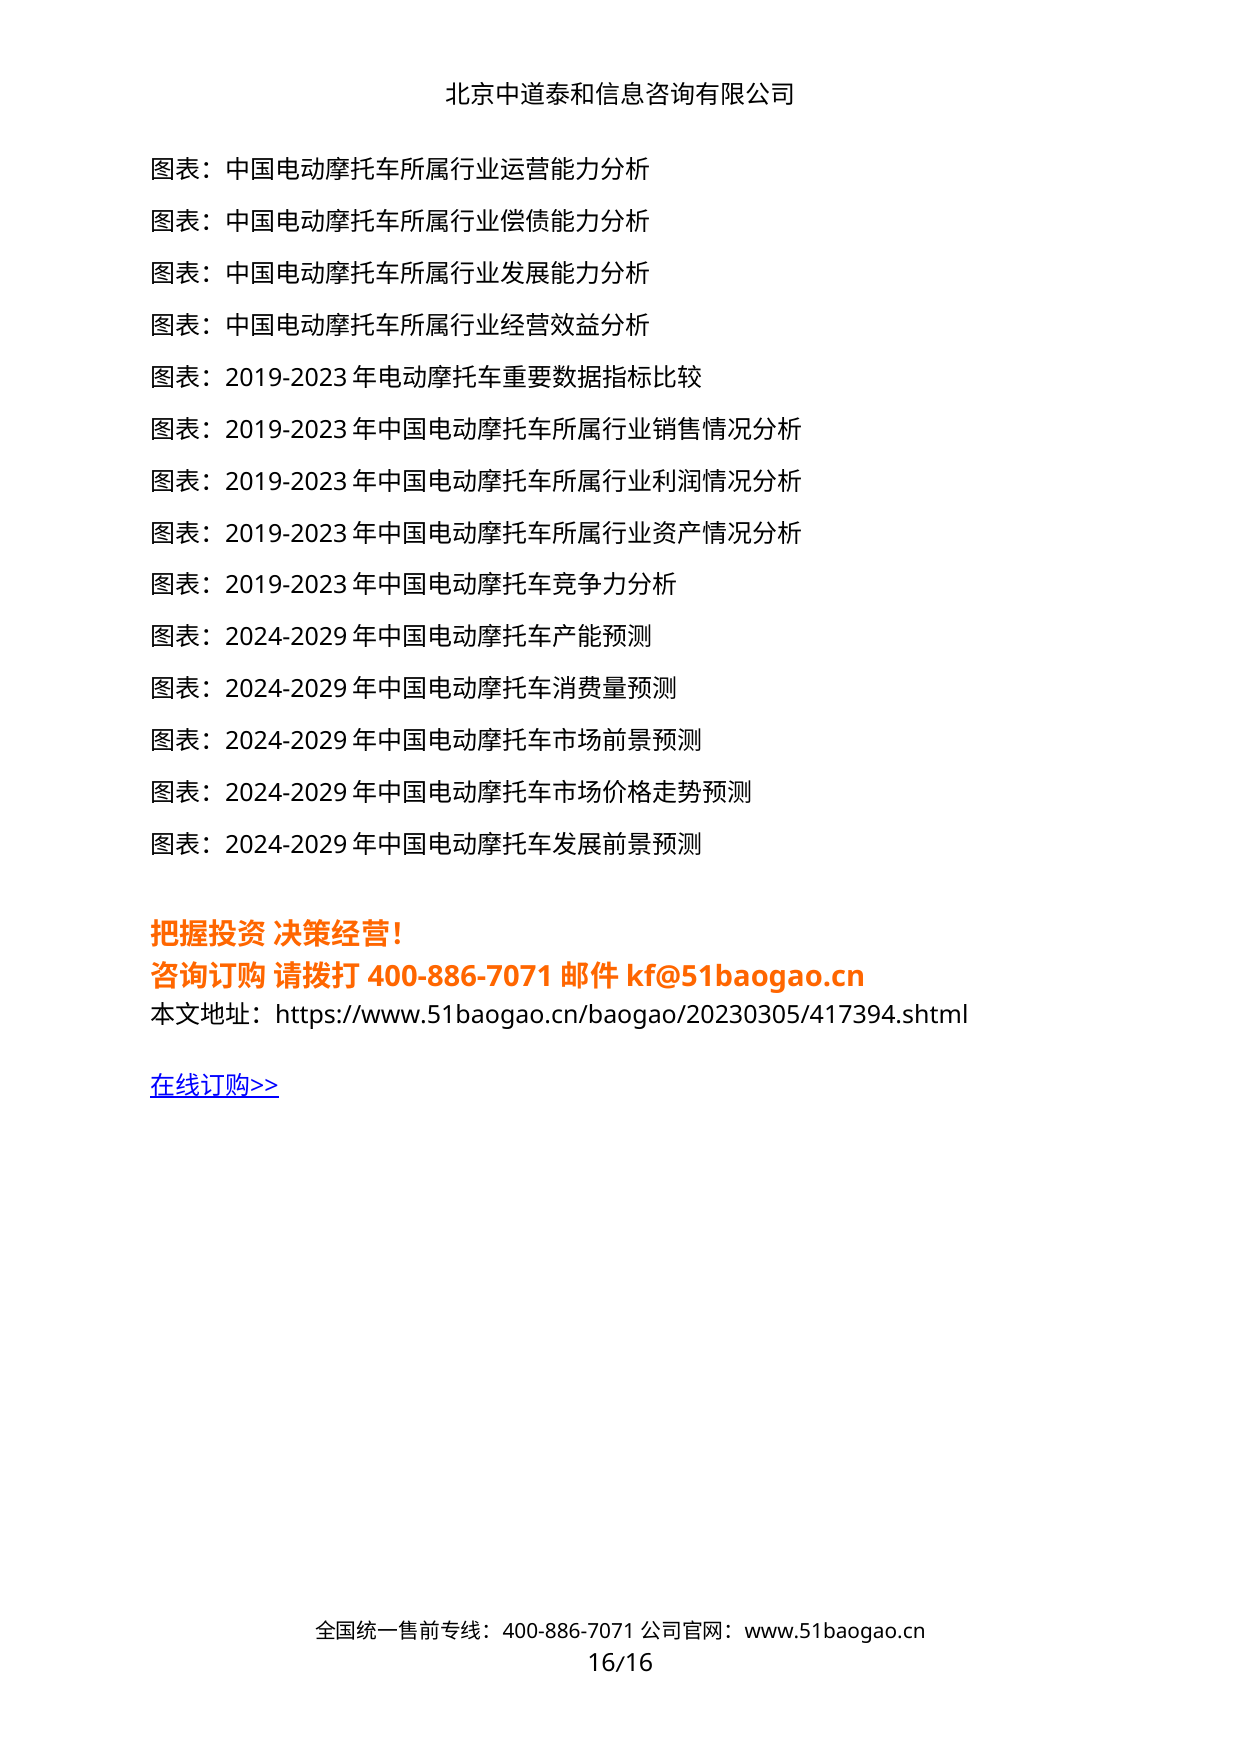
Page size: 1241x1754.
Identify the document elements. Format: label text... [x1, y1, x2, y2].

text 图表：中国电动摩托车所属行业偿债能力分析 [150, 202, 1090, 238]
text 图表：中国电动摩托车所属行业运营能力分析 [150, 150, 1090, 186]
text 图表：2024-2029年中国电动摩托车市场前景预测 [150, 721, 1090, 757]
text 把握投资 决策经营！咨询订购 请拨打 400-886-7071 邮件 kf@51baogao.cn本文地址：https://www.51baogao.cn/baogao/20230305/417394.shtml [150, 876, 1090, 1031]
text 图表：2019-2023年中国电动摩托车竞争力分析 [150, 565, 1090, 601]
text 图表：中国电动摩托车所属行业经营效益分析 [150, 306, 1090, 342]
text 图表：中国电动摩托车所属行业发展能力分析 [150, 254, 1090, 290]
text 图表：2024-2029年中国电动摩托车产能预测 [150, 617, 1090, 653]
text 图表：2019-2023年中国电动摩托车所属行业利润情况分析 [150, 461, 1090, 497]
text 在线订购>> [150, 1031, 1090, 1102]
text 图表：2024-2029年中国电动摩托车市场价格走势预测 [150, 772, 1090, 809]
text 图表：2024-2029年中国电动摩托车发展前景预测 [150, 824, 1090, 861]
text 图表：2019-2023年中国电动摩托车所属行业销售情况分析 [150, 409, 1090, 446]
text 图表：2019-2023年中国电动摩托车所属行业资产情况分析 [150, 513, 1090, 549]
text 图表：2019-2023年电动摩托车重要数据指标比较 [150, 357, 1090, 394]
text 图表：2024-2029年中国电动摩托车消费量预测 [150, 669, 1090, 705]
